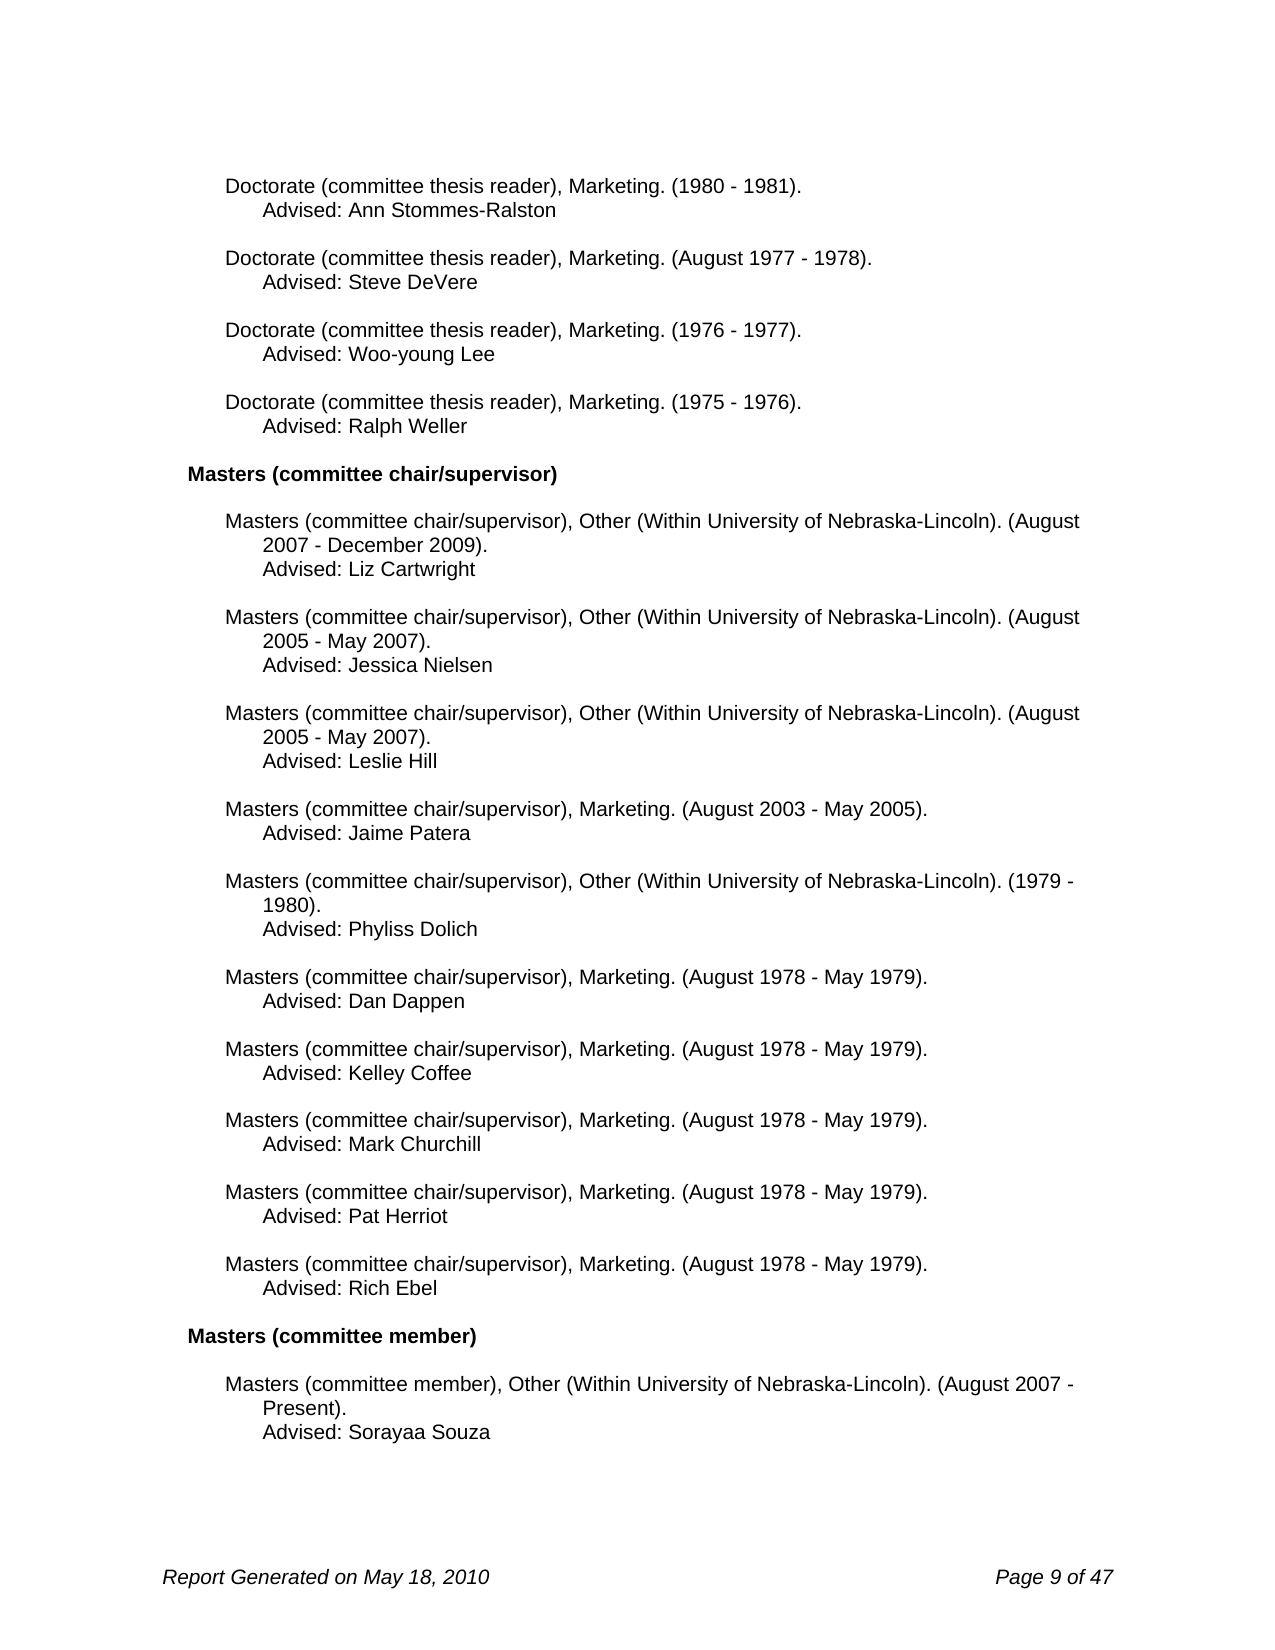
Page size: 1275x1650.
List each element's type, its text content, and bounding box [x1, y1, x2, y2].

text Doctorate (committee thesis reader), Marketing. (1980 - 1981). Advised: Ann Stommes-Ralston [225, 174, 1125, 222]
text Masters (committee chair/supervisor), Marketing. (August 1978 - May 1979). Advised: Mark Churchill [225, 1108, 1125, 1156]
text Masters (committee chair/supervisor), Marketing. (August 2003 - May 2005). Advised: Jaime Patera [225, 797, 1125, 845]
text Masters (committee member), Other (Within University of Nebraska-Lincoln). (August 2007 - Present). Advised: Sorayaa Souza [225, 1372, 1125, 1444]
text Masters (committee chair/supervisor), Marketing. (August 1978 - May 1979). Advised: Pat Herriot [225, 1180, 1125, 1228]
text Masters (committee chair/supervisor), Marketing. (August 1978 - May 1979). Advised: Dan Dappen [225, 964, 1125, 1012]
subtitle Masters (committee member) [187, 1324, 1125, 1348]
text Doctorate (committee thesis reader), Marketing. (August 1977 - 1978). Advised: Steve DeVere [225, 246, 1125, 294]
text Masters (committee chair/supervisor), Other (Within University of Nebraska-Lincoln). (1979 - 1980). Advised: Phyliss Dolich [225, 869, 1125, 941]
text Doctorate (committee thesis reader), Marketing. (1975 - 1976). Advised: Ralph Weller [225, 389, 1125, 437]
text Masters (committee chair/supervisor), Other (Within University of Nebraska-Lincoln). (August 2005 - May 2007). Advised: Leslie Hill [225, 701, 1125, 773]
text Masters (committee chair/supervisor), Other (Within University of Nebraska-Lincoln). (August 2007 - December 2009). Advised: Liz Cartwright [225, 509, 1125, 581]
subtitle Masters (committee chair/supervisor) [187, 461, 1125, 485]
text Masters (committee chair/supervisor), Marketing. (August 1978 - May 1979). Advised: Rich Ebel [225, 1252, 1125, 1300]
text Masters (committee chair/supervisor), Other (Within University of Nebraska-Lincoln). (August 2005 - May 2007). Advised: Jessica Nielsen [225, 605, 1125, 677]
text Masters (committee chair/supervisor), Marketing. (August 1978 - May 1979). Advised: Kelley Coffee [225, 1036, 1125, 1084]
text Doctorate (committee thesis reader), Marketing. (1976 - 1977). Advised: Woo-young Lee [225, 318, 1125, 366]
